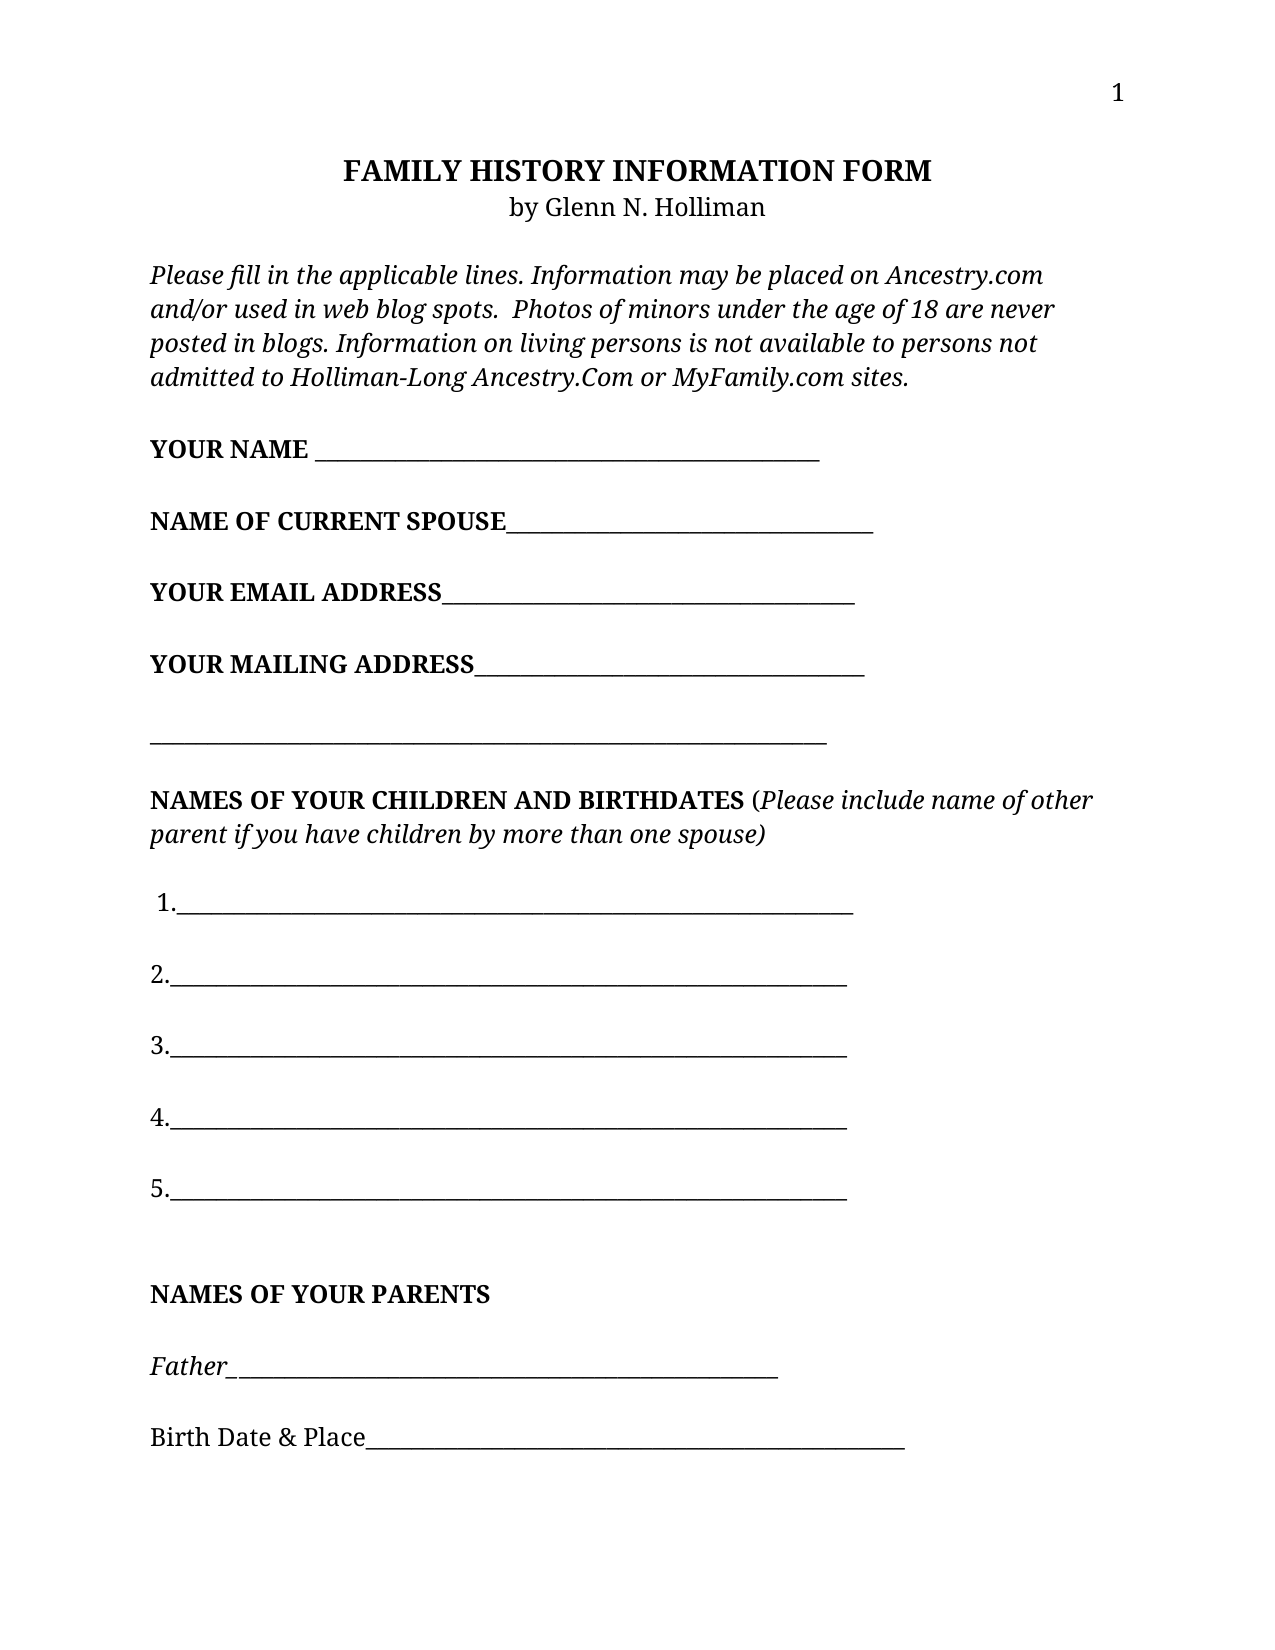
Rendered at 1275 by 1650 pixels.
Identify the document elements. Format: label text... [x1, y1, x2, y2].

text Father________________________________________________ [150, 1348, 1125, 1382]
text by Glenn N. Holliman [150, 190, 1125, 224]
text Please fill in the applicable lines. Information may be placed on Ancestry.com and/or used in web blog spots. Photos of minors under the age of 18 are never posted in blogs. Information on living persons is not available to persons not admitted to Holliman-Long Ancestry.Com or MyFamily.com sites. [150, 258, 1125, 394]
text 1.___________________________________________________________ [150, 885, 1125, 919]
text ___________________________________________________________ [150, 714, 1125, 748]
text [150, 1420, 1125, 1454]
text 2.___________________________________________________________ [150, 956, 1125, 990]
text NAME OF CURRENT SPOUSE________________________________ [150, 503, 1125, 537]
text YOUR MAILING ADDRESS__________________________________ [150, 646, 1125, 680]
text 4.___________________________________________________________ [150, 1099, 1125, 1133]
text 3.___________________________________________________________ [150, 1028, 1125, 1062]
text NAMES OF YOUR CHILDREN AND BIRTHDATES (Please include name of other parent if you have children by more than one spouse) [150, 782, 1125, 851]
text 5.___________________________________________________________ [150, 1171, 1125, 1205]
text NAMES OF YOUR PARENTS [150, 1277, 1125, 1311]
text YOUR EMAIL ADDRESS____________________________________ [150, 575, 1125, 609]
text YOUR NAME ____________________________________________ [150, 432, 1125, 466]
text FAMILY HISTORY INFORMATION FORM [150, 150, 1125, 190]
